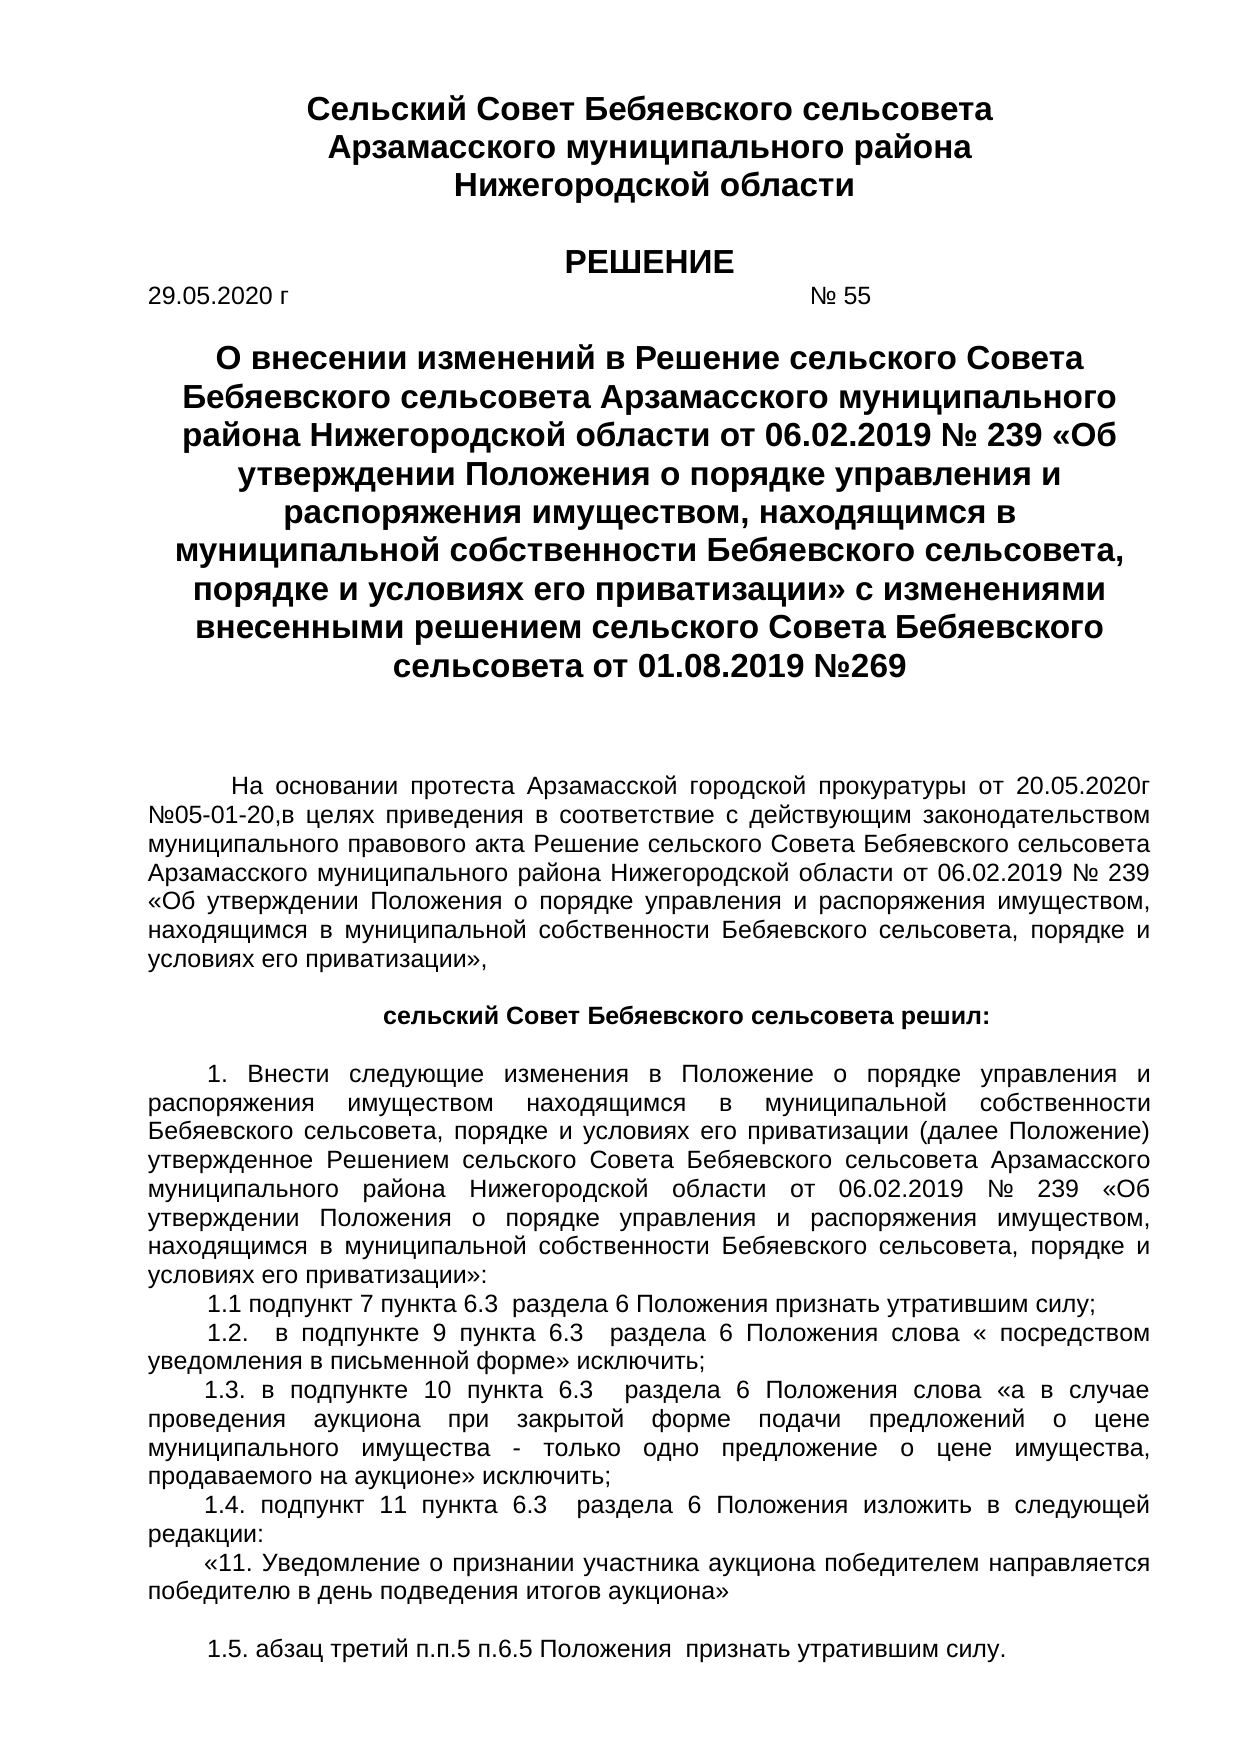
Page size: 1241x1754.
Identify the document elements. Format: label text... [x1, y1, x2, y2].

text О внесении изменений в Решение сельского Совета Бебяевского сельсовета Арзамасского муниципального района Нижегородской области от 06.02.2019 № 239 «Об утверждении Положения о порядке управления и распоряжения имуществом, находящимся в муниципальной собственности Бебяевского сельсовета, порядке и условиях его приватизации» с изменениями внесенными решением сельского Совета Бебяевского сельсовета от 01.08.2019 №269 [148, 338, 1152, 684]
subtitle Сельский Совет Бебяевского сельсовета [148, 89, 1152, 127]
text На основании протеста Арзамасской городской прокуратуры от 20.05.2020г №05-01-20,в целях приведения в соответствие с действующим законодательством муниципального правового акта Решение сельского Совета Бебяевского сельсовета Арзамасского муниципального района Нижегородской области от 06.02.2019 № 239 «Об утверждении Положения о порядке управления и распоряжения имуществом, находящимся в муниципальной собственности Бебяевского сельсовета, порядке и условиях его приватизации», [148, 771, 1152, 972]
text «11. Уведомление о признании участника аукциона победителем направляется победителю в день подведения итогов аукциона» [148, 1547, 1152, 1605]
text 29.05.2020 г № 55 [148, 281, 1152, 309]
text 1.1 подпункт 7 пункта 6.3 раздела 6 Положения признать утратившим силу; [148, 1289, 1152, 1317]
subtitle Арзамасского муниципального района [148, 127, 1152, 166]
text 1.2. в подпункте 9 пункта 6.3 раздела 6 Положения слова « посредством уведомления в письменной форме» исключить; [148, 1317, 1152, 1375]
text 1.4. подпункт 11 пункта 6.3 раздела 6 Положения изложить в следующей редакции: [148, 1490, 1152, 1547]
text 1. Внести следующие изменения в Положение о порядке управления и распоряжения имуществом находящимся в муниципальной собственности Бебяевского сельсовета, порядке и условиях его приватизации (далее Положение) утвержденное Решением сельского Совета Бебяевского сельсовета Арзамасского муниципального района Нижегородской области от 06.02.2019 № 239 «Об утверждении Положения о порядке управления и распоряжения имуществом, находящимся в муниципальной собственности Бебяевского сельсовета, порядке и условиях его приватизации»: [148, 1059, 1152, 1289]
text сельский Совет Бебяевского сельсовета решил: [148, 1001, 1152, 1030]
subtitle Нижегородской области [148, 166, 1152, 204]
text 1.3. в подпункте 10 пункта 6.3 раздела 6 Положения слова «а в случае проведения аукциона при закрытой форме подачи предложений о цене муниципального имущества - только одно предложение о цене имущества, продаваемого на аукционе» исключить; [148, 1375, 1152, 1490]
text 1.5. абзац третий п.п.5 п.6.5 Положения признать утратившим силу. [148, 1634, 1152, 1662]
text РЕШЕНИЕ [148, 242, 1152, 281]
